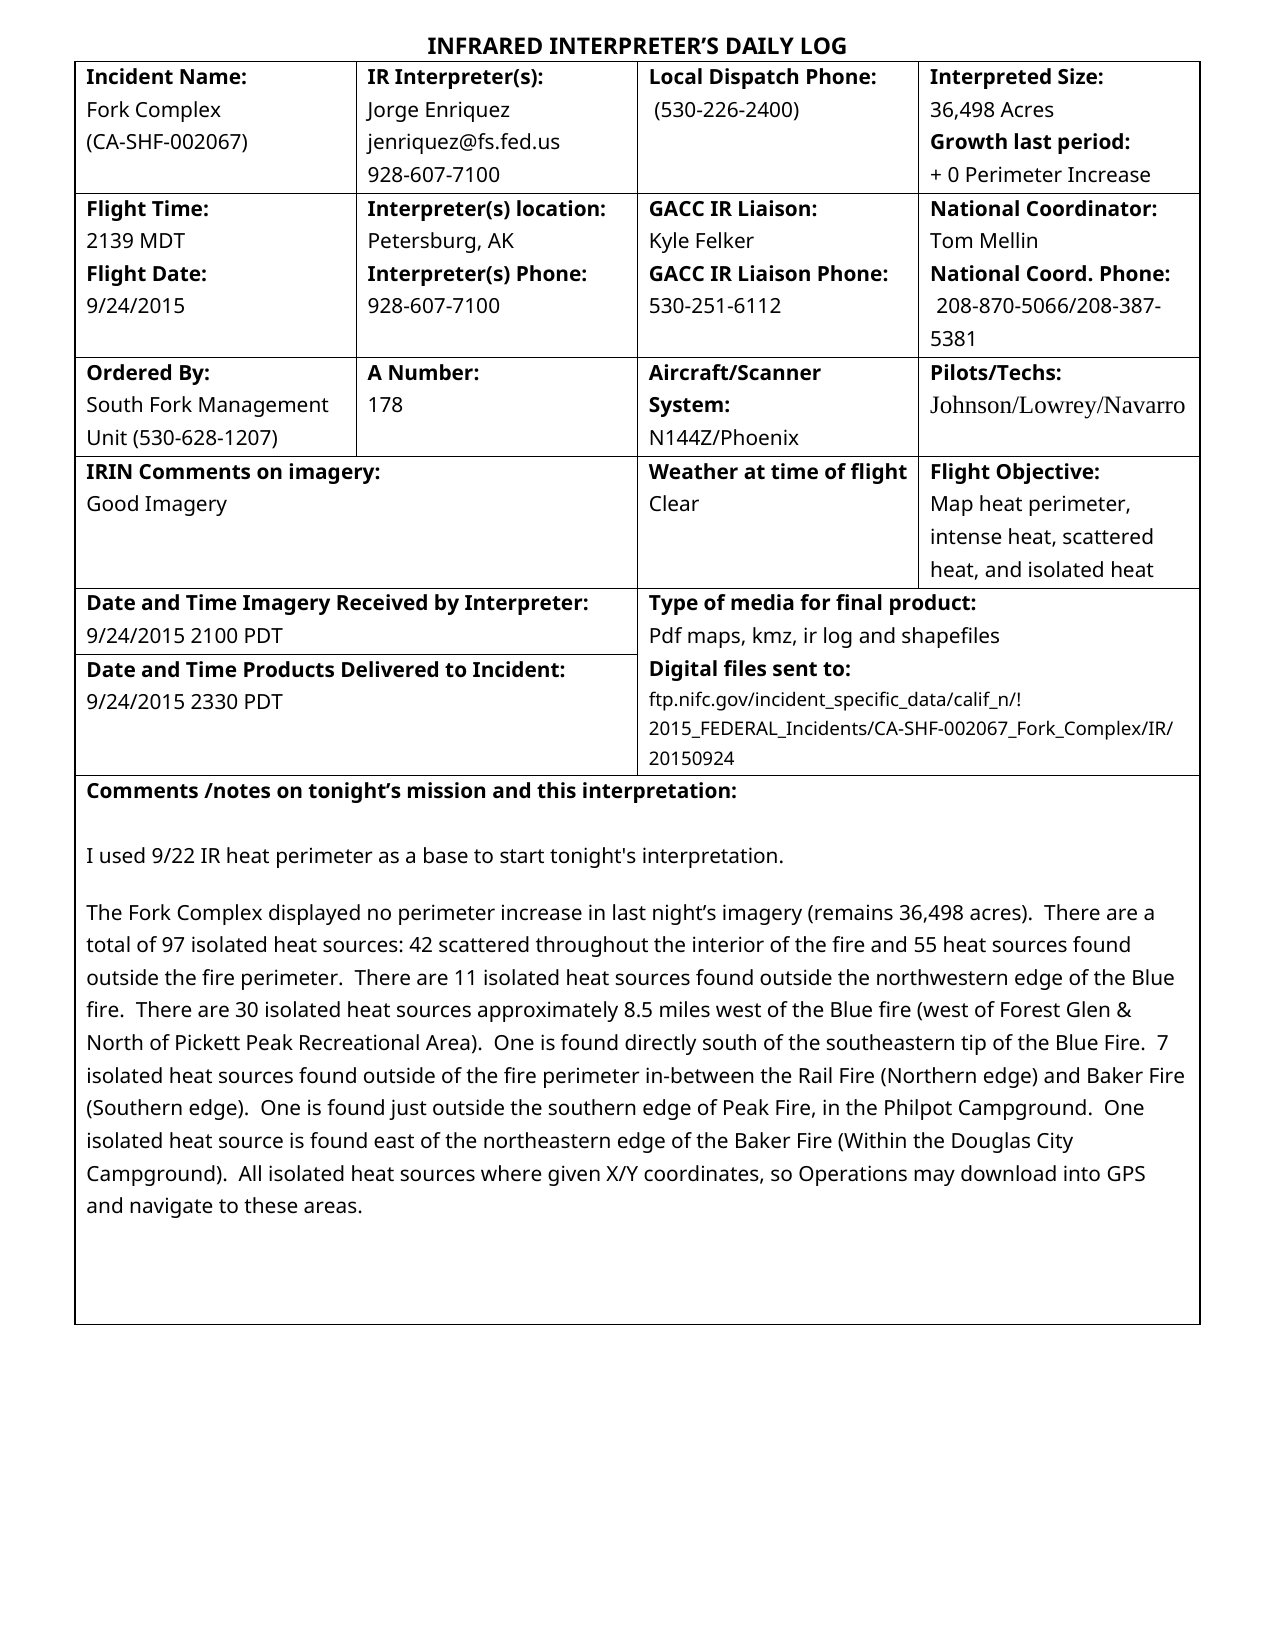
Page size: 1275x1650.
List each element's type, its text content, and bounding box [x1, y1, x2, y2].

table_cell Ordered By: South Fork Management Unit (530-628-1207) [76, 358, 356, 456]
table_header IR Interpreter(s): Jorge Enriquez jenriquez@fs.fed.us 928-607-7100 [357, 62, 637, 193]
table_header Local Dispatch Phone: (530-226-2400) [638, 62, 918, 193]
table_cell National Coordinator: Tom Mellin National Coord. Phone: 208-870-5066/208-387-5381 [919, 194, 1199, 357]
table_cell Interpreter(s) location: Petersburg, AK Interpreter(s) Phone: 928-607-7100 [357, 194, 637, 357]
table_cell Date and Time Imagery Received by Interpreter: 9/24/2015 2100 PDT [76, 589, 637, 654]
table_cell Date and Time Products Delivered to Incident: 9/24/2015 2330 PDT [76, 655, 637, 775]
table_cell Flight Time: 2139 MDT Flight Date: 9/24/2015 [76, 194, 356, 357]
table_header Interpreted Size: 36,498 Acres Growth last period: + 0 Perimeter Increase [919, 62, 1199, 193]
table_cell GACC IR Liaison: Kyle Felker GACC IR Liaison Phone: 530-251-6112 [638, 194, 918, 357]
table_cell Flight Objective: Map heat perimeter, intense heat, scattered heat, and isolated heat [919, 457, 1199, 587]
table_cell Pilots/Techs: Johnson/Lowrey/Navarro [919, 358, 1199, 456]
table_cell IRIN Comments on imagery: Good Imagery [76, 457, 637, 587]
table_cell Aircraft/Scanner System: N144Z/Phoenix [638, 358, 918, 456]
table_cell Weather at time of flight Clear [638, 457, 918, 587]
table_cell Comments /notes on tonight’s mission and this interpretation: I used 9/22 IR heat perimeter as a base to start tonight's interpretation. The Fork Complex displayed no perimeter increase in last night’s imagery (remains 36,498 acres). There are a total of 97 isolated heat sources: 42 scattered throughout the interior of the fire and 55 heat sources found outside the fire perimeter. There are 11 isolated heat sources found outside the northwestern edge of the Blue fire. There are 30 isolated heat sources approximately 8.5 miles west of the Blue fire (west of Forest Glen & North of Pickett Peak Recreational Area). One is found directly south of the southeastern tip of the Blue Fire. 7 isolated heat sources found outside of the fire perimeter in-between the Rail Fire (Northern edge) and Baker Fire (Southern edge). One is found just outside the southern edge of Peak Fire, in the Philpot Campground. One isolated heat source is found east of the northeastern edge of the Baker Fire (Within the Douglas City Campground). All isolated heat sources where given X/Y coordinates, so Operations may download into GPS and navigate to these areas. [76, 776, 1199, 1324]
table_cell A Number: 178 [357, 358, 637, 456]
table_header Incident Name: Fork Complex (CA-SHF-002067) [76, 62, 356, 193]
table_cell Type of media for final product: Pdf maps, kmz, ir log and shapefiles Digital files sent to: ftp.nifc.gov/incident_specific_data/calif_n/!2015_FEDERAL_Incidents/CA-SHF-002067_Fork_Complex/IR/20150924 [638, 589, 1199, 775]
